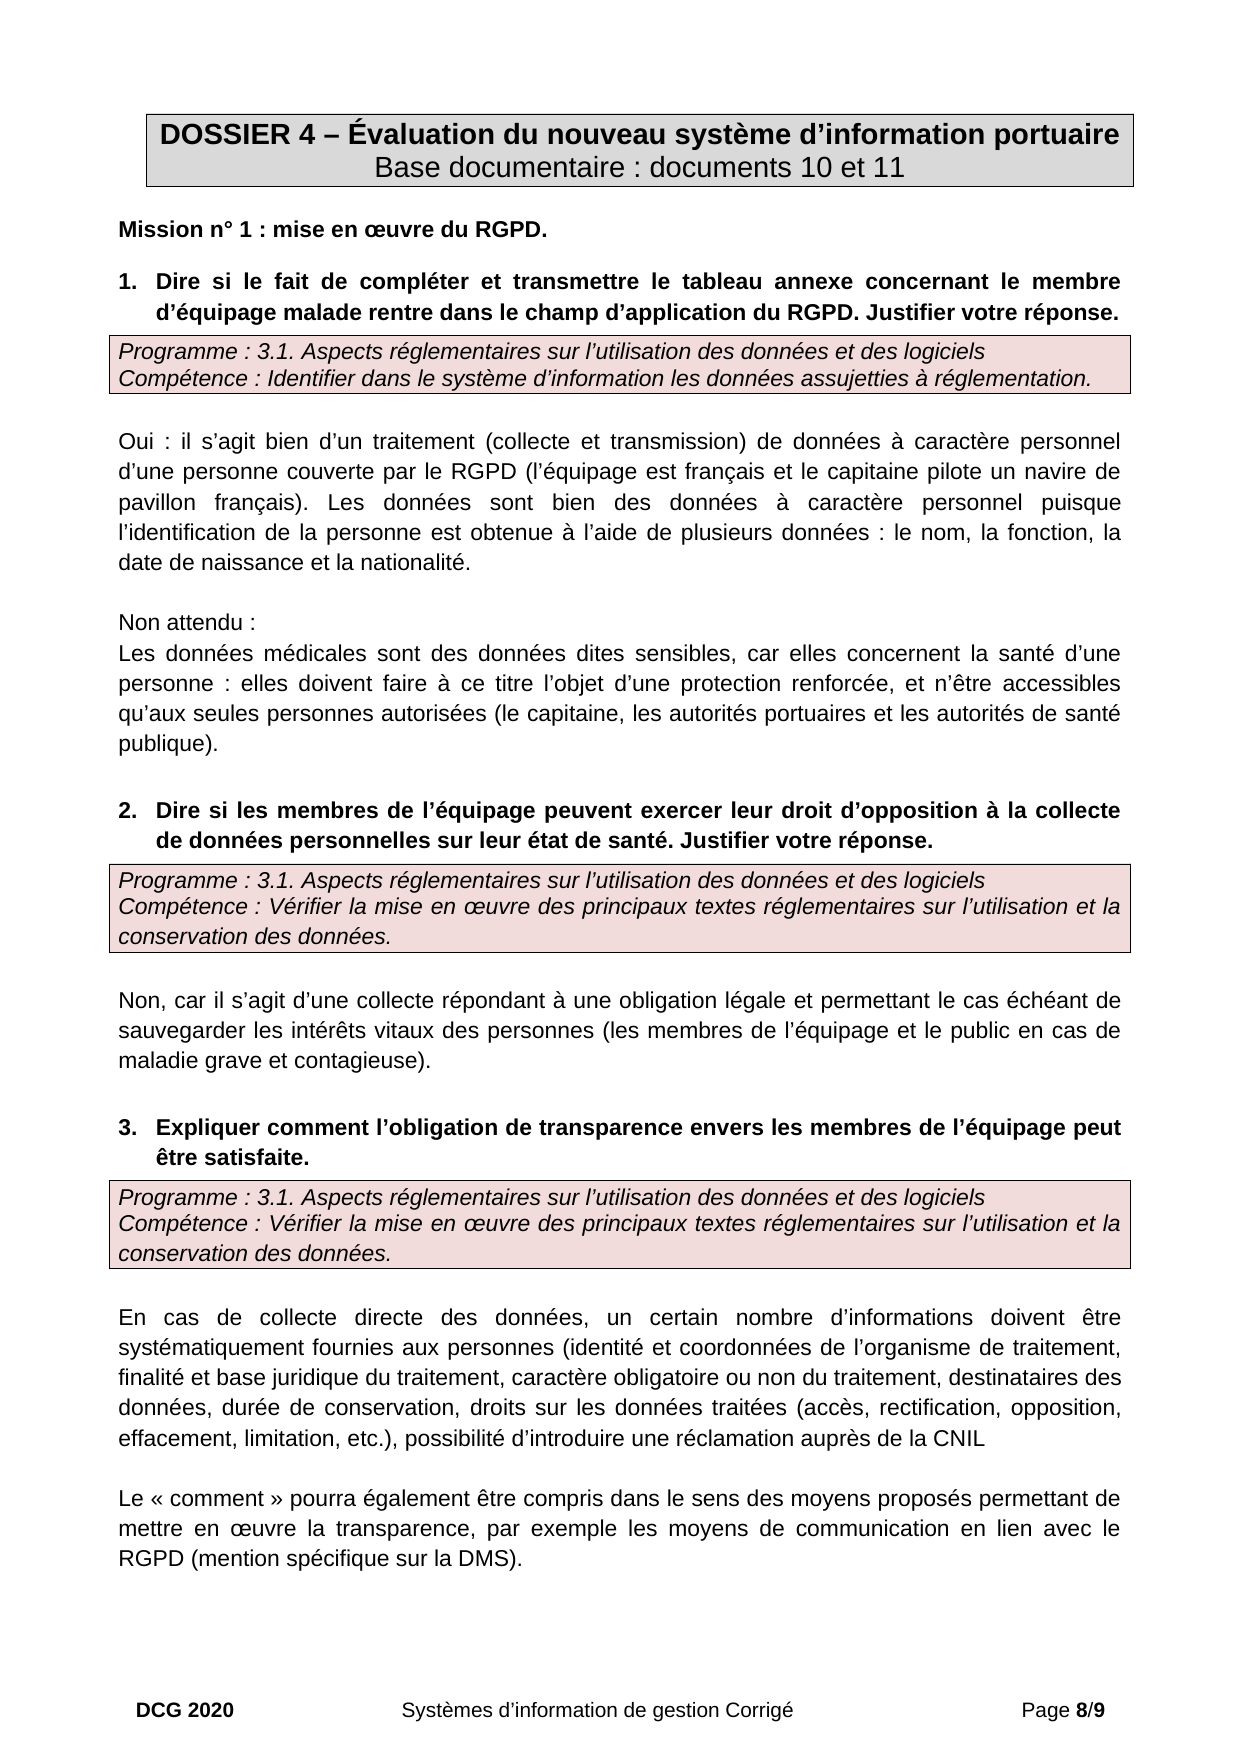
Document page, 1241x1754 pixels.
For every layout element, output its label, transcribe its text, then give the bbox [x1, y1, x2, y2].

list Expliquer comment l’obligation de transparence envers les membres de l’équipage peut être satisfaite. [118, 1114, 1122, 1170]
text Le « comment » pourra également être compris dans le sens des moyens proposés permettant de mettre en œuvre la transparence, par exemple les moyens de communication en lien avec le RGPD (mention spécifique sur la DMS). [118, 1485, 1122, 1572]
list Dire si les membres de l’équipage peuvent exercer leur droit d’opposition à la collecte de données personnelles sur leur état de santé. Justifier votre réponse. [118, 797, 1122, 853]
text Compétence : Vérifier la mise en œuvre des principaux textes réglementaires sur l’utilisation et la conservation des données. [110, 1207, 1130, 1268]
text Compétence : Identifier dans le système d’information les données assujetties à réglementation. [110, 361, 1130, 393]
text Non, car il s’agit d’une collecte répondant à une obligation légale et permettant le cas échéant de sauvegarder les intérêts vitaux des personnes (les membres de l’équipage et le public en cas de maladie grave et contagieuse). [118, 987, 1122, 1073]
text Les données médicales sont des données dites sensibles, car elles concernent la santé d’une personne : elles doivent faire à ce titre l’objet d’une protection renforcée, et n’être accessibles qu’aux seules personnes autorisées (le capitaine, les autorités portuaires et les autorités de santé publique). [118, 639, 1122, 756]
text DOSSIER 4 – Évaluation du nouveau système d’information portuaire [147, 115, 1133, 147]
text Non attendu : [118, 609, 1122, 636]
text Programme : 3.1. Aspects réglementaires sur l’utilisation des données et des logiciels [110, 865, 1130, 890]
text Programme : 3.1. Aspects réglementaires sur l’utilisation des données et des logiciels [110, 336, 1130, 361]
text Programme : 3.1. Aspects réglementaires sur l’utilisation des données et des logiciels [110, 1181, 1130, 1207]
text Mission n° 1 : mise en œuvre du RGPD. [118, 216, 1122, 242]
list Dire si le fait de compléter et transmettre le tableau annexe concernant le membre d’équipage malade rentre dans le champ d’application du RGPD. Justifier votre réponse. [118, 268, 1122, 325]
text En cas de collecte directe des données, un certain nombre d’informations doivent être systématiquement fournies aux personnes (identité et coordonnées de l’organisme de traitement, finalité et base juridique du traitement, caractère obligatoire ou non du traitement, destinataires des données, durée de conservation, droits sur les données traitées (accès, rectification, opposition, effacement, limitation, etc.), possibilité d’introduire une réclamation auprès de la CNIL [118, 1304, 1122, 1451]
text Base documentaire : documents 10 et 11 [147, 147, 1133, 186]
text Oui : il s’agit bien d’un traitement (collecte et transmission) de données à caractère personnel d’une personne couverte par le RGPD (l’équipage est français et le capitaine pilote un navire de pavillon français). Les données sont bien des données à caractère personnel puisque l’identification de la personne est obtenue à l’aide de plusieurs données : le nom, la fonction, la date de naissance et la nationalité. [118, 428, 1122, 575]
text Compétence : Vérifier la mise en œuvre des principaux textes réglementaires sur l’utilisation et la conservation des données. [110, 890, 1130, 952]
